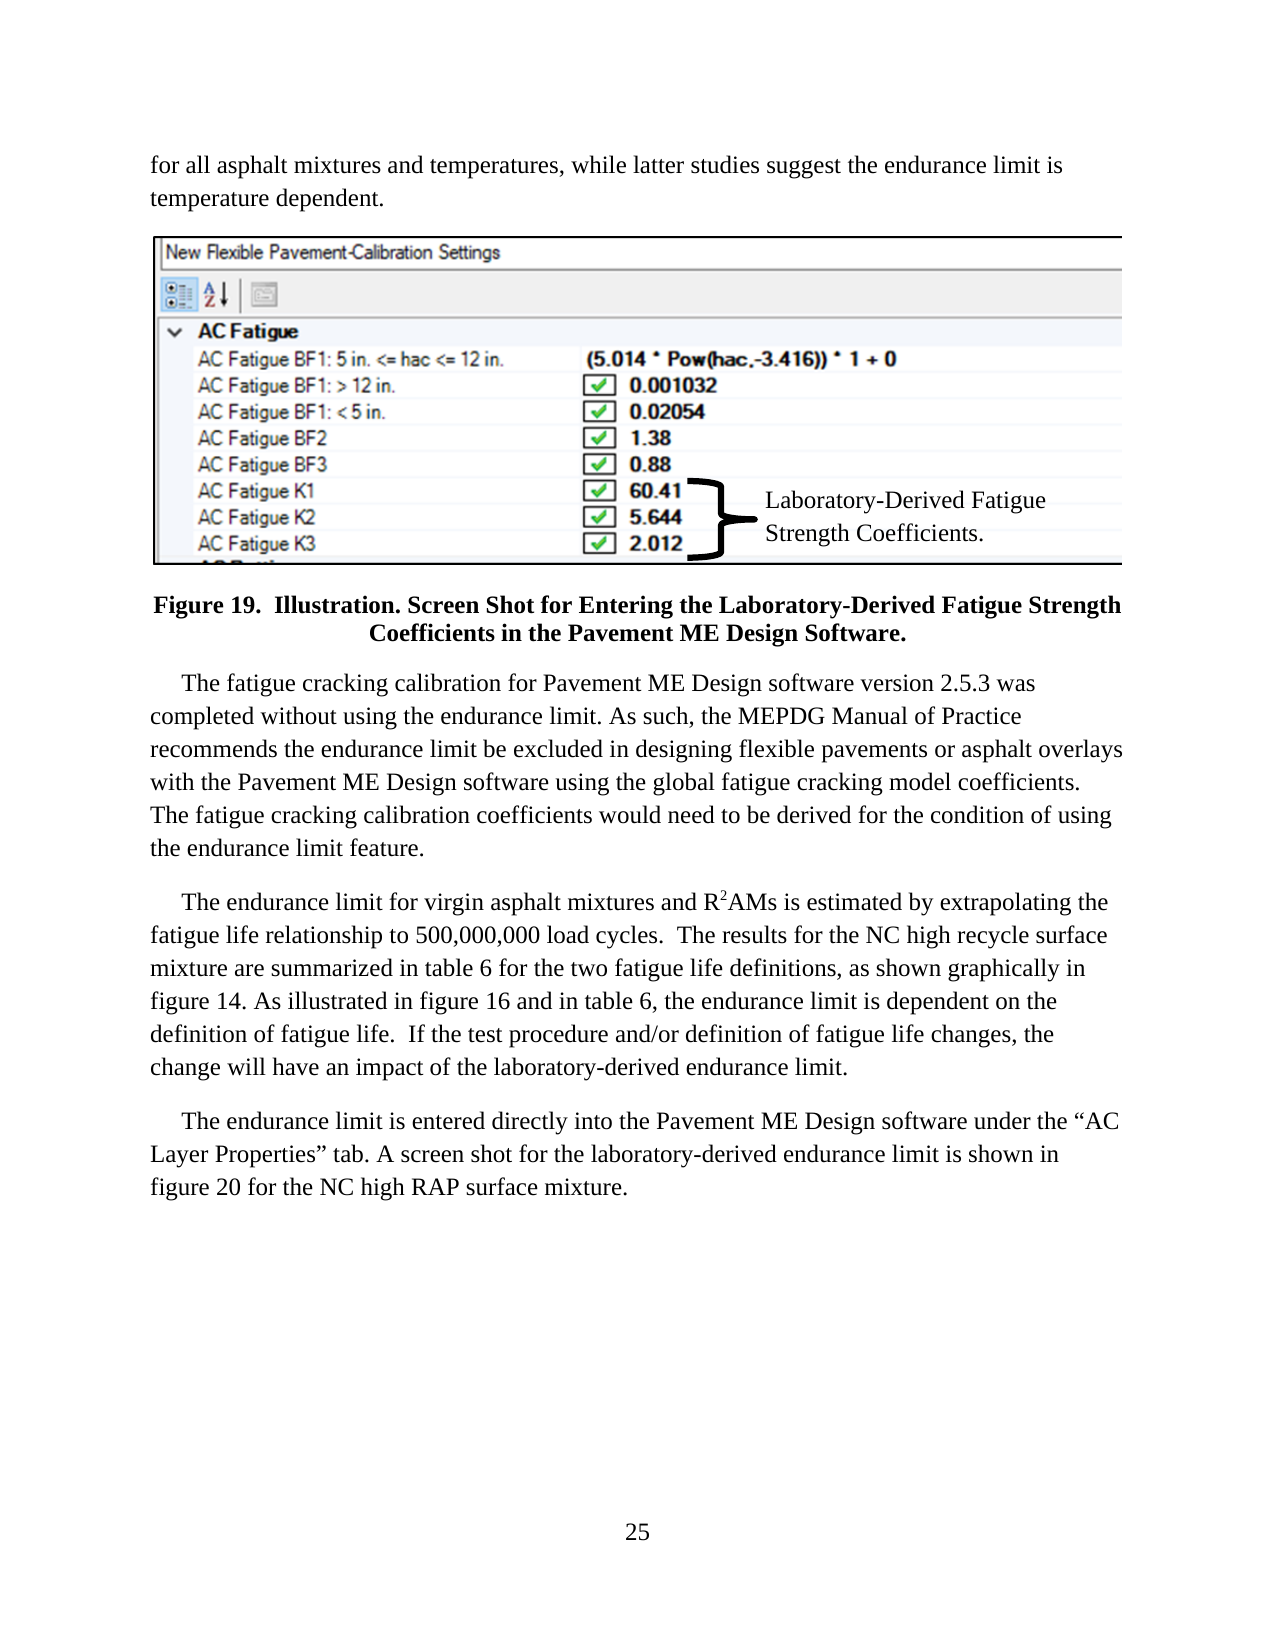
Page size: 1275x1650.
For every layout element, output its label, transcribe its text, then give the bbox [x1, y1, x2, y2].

text The fatigue cracking calibration for Pavement ME Design software version 2.5.3 was completed without using the endurance limit. As such, the MEPDG Manual of Practice recommends the endurance limit be excluded in designing flexible pavements or asphalt overlays with the Pavement ME Design software using the global fatigue cracking model coefficients. The fatigue cracking calibration coefficients would need to be derived for the condition of using the endurance limit feature. [150, 668, 1125, 862]
picture [153, 236, 1122, 565]
text The endurance limit is entered directly into the Pavement ME Design software under the “AC Layer Properties” tab. A screen shot for the laboratory-derived endurance limit is shown in figure 20 for the NC high RAP surface mixture. [150, 1106, 1125, 1201]
text Figure 19. Illustration. Screen Shot for Entering the Laboratory-Derived Fatigue Strength Coefficients in the Pavement ME Design Software. [150, 590, 1125, 647]
text The endurance limit for virgin asphalt mixtures and R2AMs is estimated by extrapolating the fatigue life relationship to 500,000,000 load cycles. The results for the NC high recycle surface mixture are summarized in table 6 for the two fatigue life definitions, as shown graphically in figure 14. As illustrated in figure 16 and in table 6, the endurance limit is dependent on the definition of fatigue life. If the test procedure and/or definition of fatigue life changes, the change will have an impact of the laboratory-derived endurance limit. [150, 887, 1125, 1081]
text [150, 150, 1125, 212]
